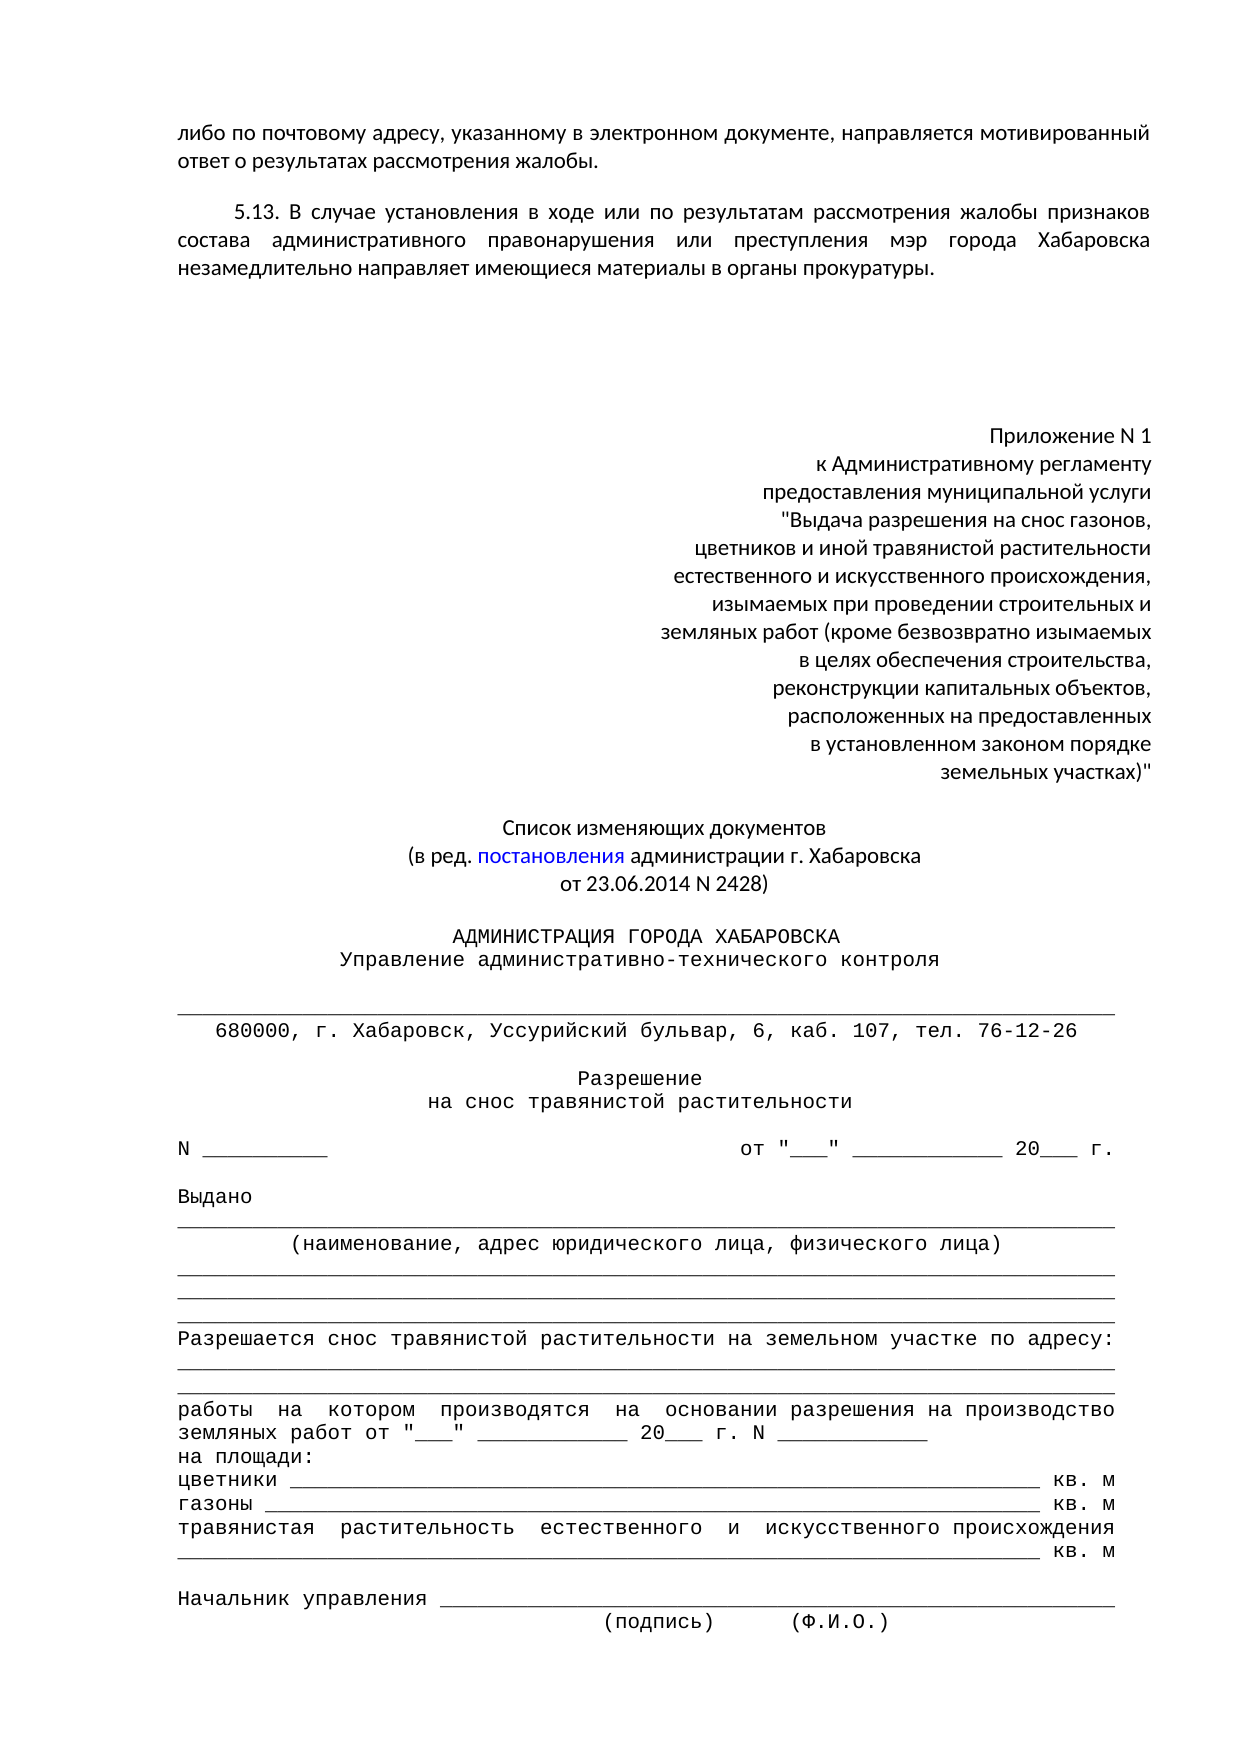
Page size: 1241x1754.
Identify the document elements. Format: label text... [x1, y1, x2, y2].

text Разрешение [177, 1067, 1152, 1091]
text Начальник управления ______________________________________________________ [177, 1588, 1152, 1611]
text 5.13. В случае установления в ходе или по результатам рассмотрения жалобы признаков состава административного правонарушения или преступления мэр города Хабаровска незамедлительно направляет имеющиеся материалы в органы прокуратуры. [177, 197, 1152, 281]
text на площади: [177, 1446, 1152, 1469]
text расположенных на предоставленных [177, 701, 1152, 729]
text (в ред. постановления администрации г. Хабаровска [177, 842, 1152, 869]
text от 23.06.2014 N 2428) [177, 869, 1152, 898]
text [177, 118, 1152, 174]
text предоставления муниципальной услуги [177, 477, 1152, 505]
text цветников и иной травянистой растительности [177, 533, 1152, 561]
text естественного и искусственного происхождения, [177, 561, 1152, 589]
text ___________________________________________________________________________ [177, 1304, 1152, 1328]
text АДМИНИСТРАЦИЯ ГОРОДА ХАБАРОВСКА [177, 926, 1152, 949]
text _____________________________________________________________________ кв. м [177, 1540, 1152, 1564]
text земляных работ (кроме безвозвратно изымаемых [177, 617, 1152, 645]
text "Выдача разрешения на снос газонов, [177, 505, 1152, 533]
text ___________________________________________________________________________ [177, 1280, 1152, 1304]
text на снос травянистой растительности [177, 1091, 1152, 1115]
text в целях обеспечения строительства, [177, 645, 1152, 673]
text к Административному регламенту [177, 449, 1152, 477]
text (подпись) (Ф.И.О.) [177, 1611, 1152, 1635]
text земляных работ от "___" ____________ 20___ г. N ____________ [177, 1422, 1152, 1446]
text ___________________________________________________________________________ [177, 1351, 1152, 1375]
text в установленном законом порядке [177, 729, 1152, 757]
text Приложение N 1 [177, 421, 1152, 449]
text Управление административно-технического контроля [177, 949, 1152, 973]
text земельных участках)" [177, 757, 1152, 786]
text газоны ______________________________________________________________ кв. м [177, 1493, 1152, 1517]
text Список изменяющих документов [177, 813, 1152, 842]
text травянистая растительность естественного и искусственного происхождения [177, 1517, 1152, 1540]
text 680000, г. Хабаровск, Уссурийский бульвар, 6, каб. 107, тел. 76-12-26 [177, 1020, 1152, 1044]
text Разрешается снос травянистой растительности на земельном участке по адресу: [177, 1328, 1152, 1351]
text (наименование, адрес юридического лица, физического лица) [177, 1233, 1152, 1257]
text реконструкции капитальных объектов, [177, 673, 1152, 701]
text цветники ____________________________________________________________ кв. м [177, 1469, 1152, 1493]
text Выдано [177, 1186, 1152, 1209]
text N __________ от "___" ____________ 20___ г. [177, 1138, 1152, 1162]
text ___________________________________________________________________________ [177, 1257, 1152, 1280]
text работы на котором производятся на основании разрешения на производство [177, 1398, 1152, 1422]
text изымаемых при проведении строительных и [177, 589, 1152, 617]
text ___________________________________________________________________________ [177, 1375, 1152, 1398]
text ___________________________________________________________________________ [177, 997, 1152, 1020]
text ___________________________________________________________________________ [177, 1209, 1152, 1233]
